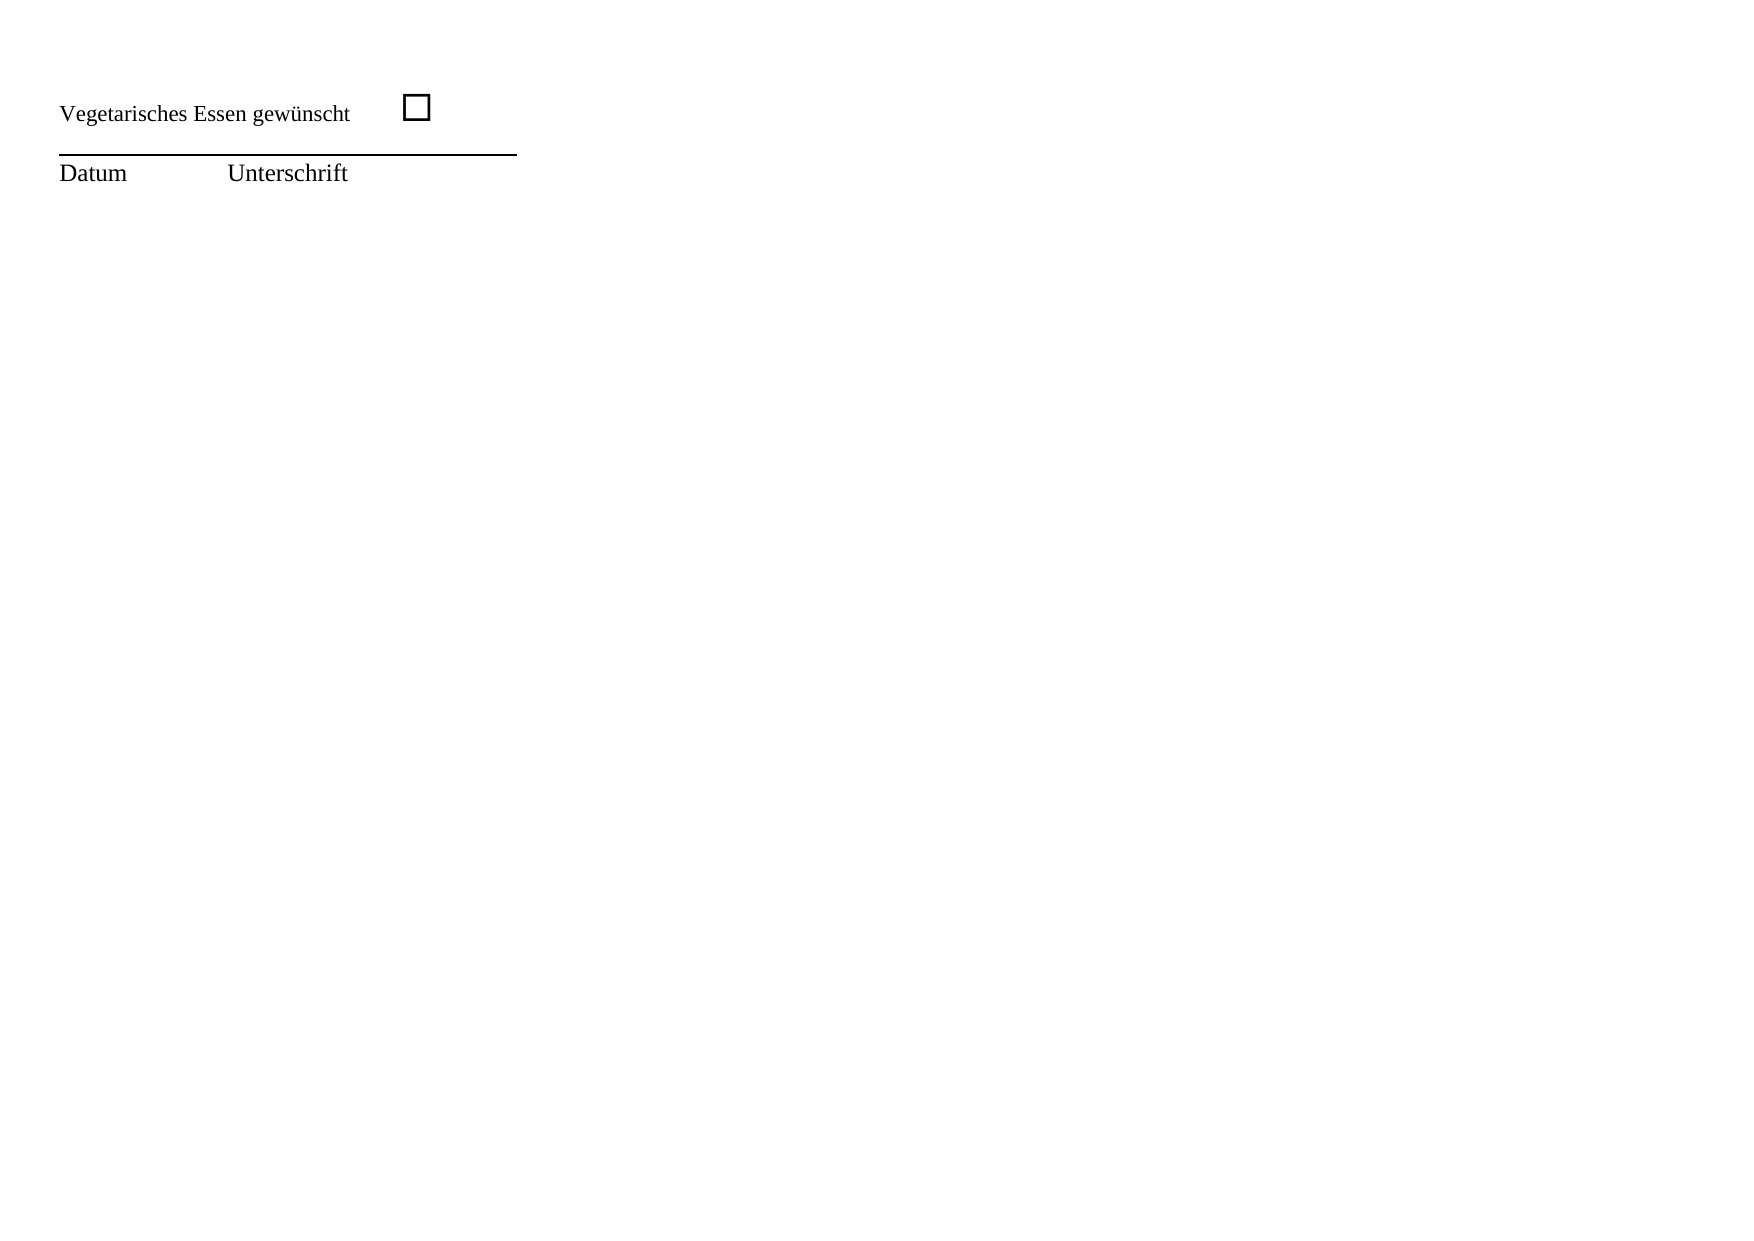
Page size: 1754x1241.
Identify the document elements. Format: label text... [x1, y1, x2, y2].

text Datum Unterschrift [59, 158, 499, 187]
text Vegetarisches Essen gewünscht [59, 95, 499, 129]
